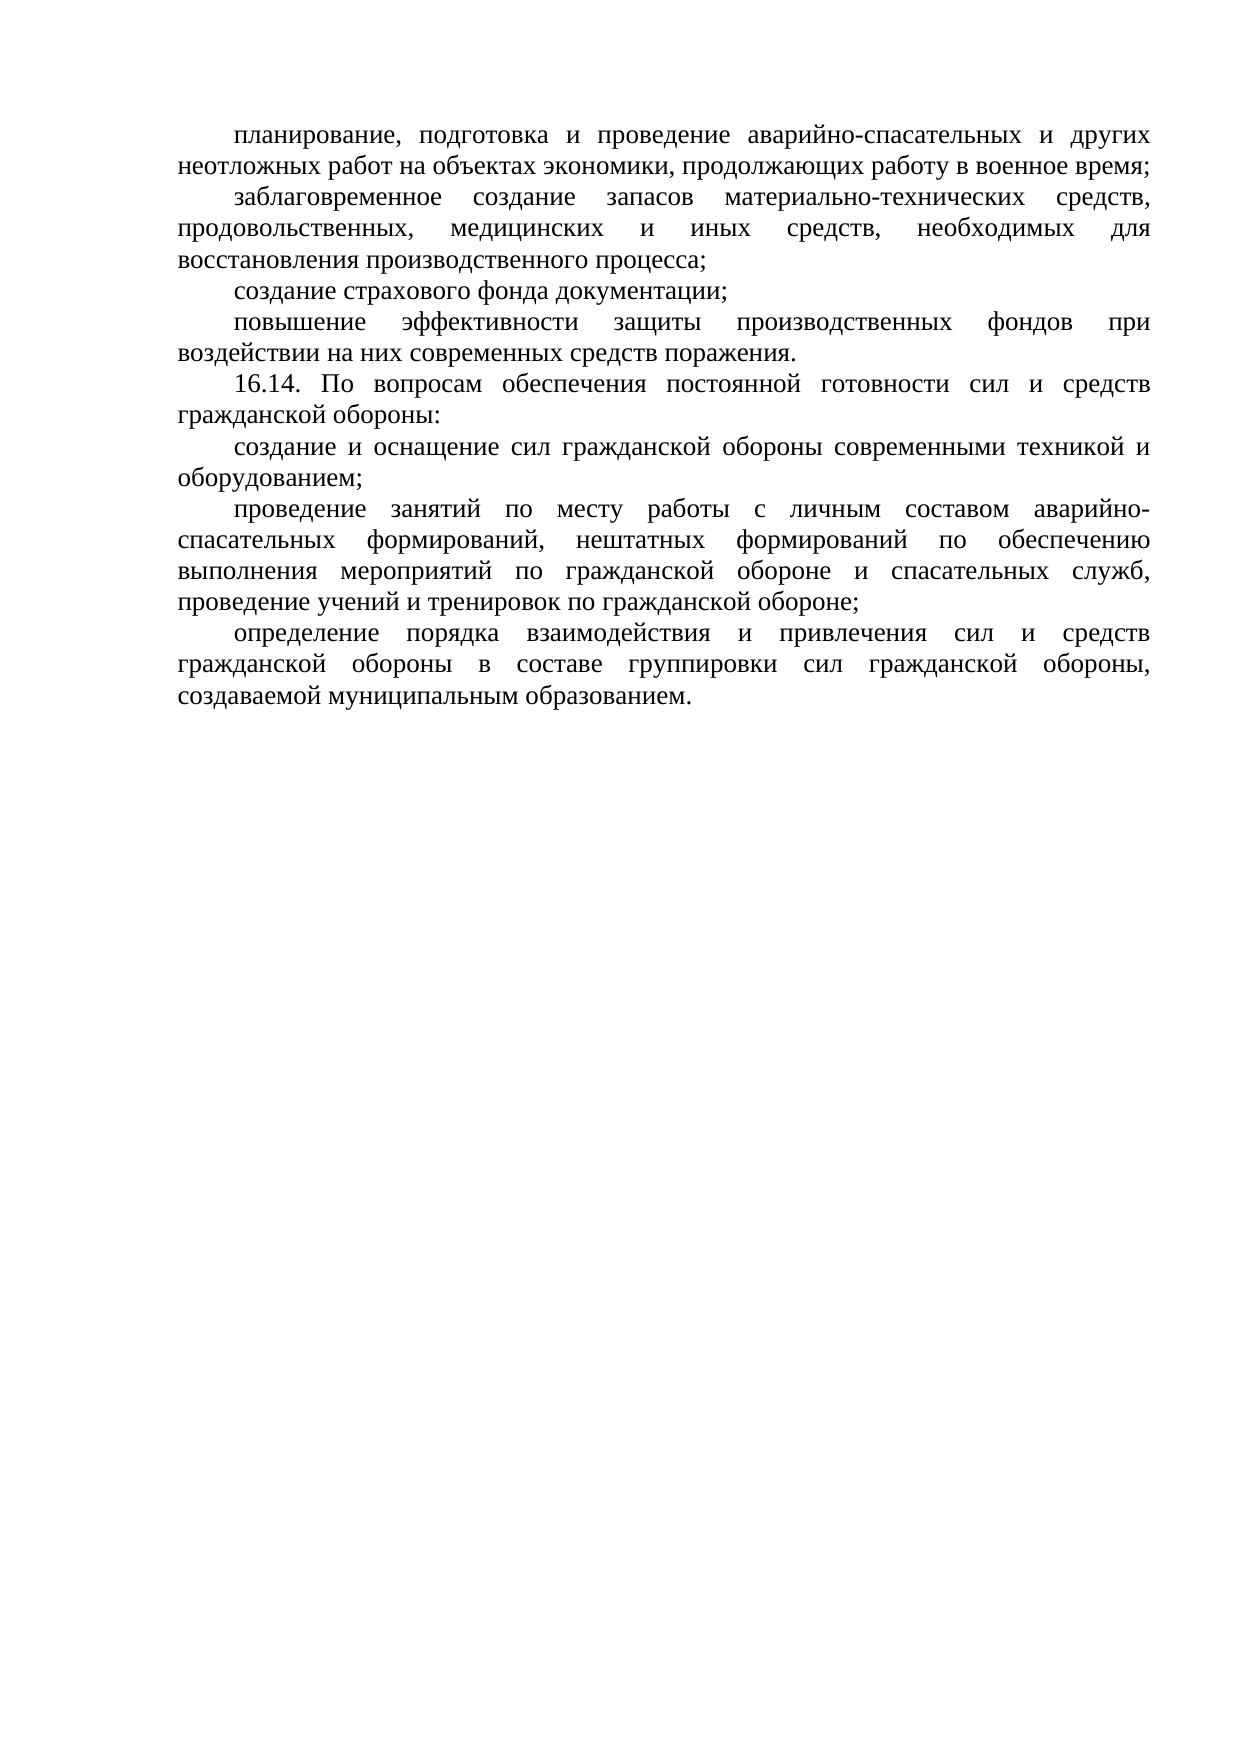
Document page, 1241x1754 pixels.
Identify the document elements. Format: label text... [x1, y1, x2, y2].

text заблаговременное создание запасов материально-технических средств, продовольственных, медицинских и иных средств, необходимых для восстановления производственного процесса; [177, 180, 1152, 274]
text проведение занятий по месту работы с личным составом аварийно-спасательных формирований, нештатных формирований по обеспечению выполнения мероприятий по гражданской обороне и спасательных служб, проведение учений и тренировок по гражданской обороне; [177, 492, 1152, 616]
text определение порядка взаимодействия и привлечения сил и средств гражданской обороны в составе группировки сил гражданской обороны, создаваемой муниципальным образованием. [177, 616, 1152, 710]
text 16.14. По вопросам обеспечения постоянной готовности сил и средств гражданской обороны: [177, 367, 1152, 429]
text создание страхового фонда документации; [177, 274, 1152, 305]
text создание и оснащение сил гражданской обороны современными техникой и оборудованием; [177, 429, 1152, 492]
text повышение эффективности защиты производственных фондов при воздействии на них современных средств поражения. [177, 305, 1152, 367]
text планирование, подготовка и проведение аварийно-спасательных и других неотложных работ на объектах экономики, продолжающих работу в военное время; [177, 118, 1152, 180]
